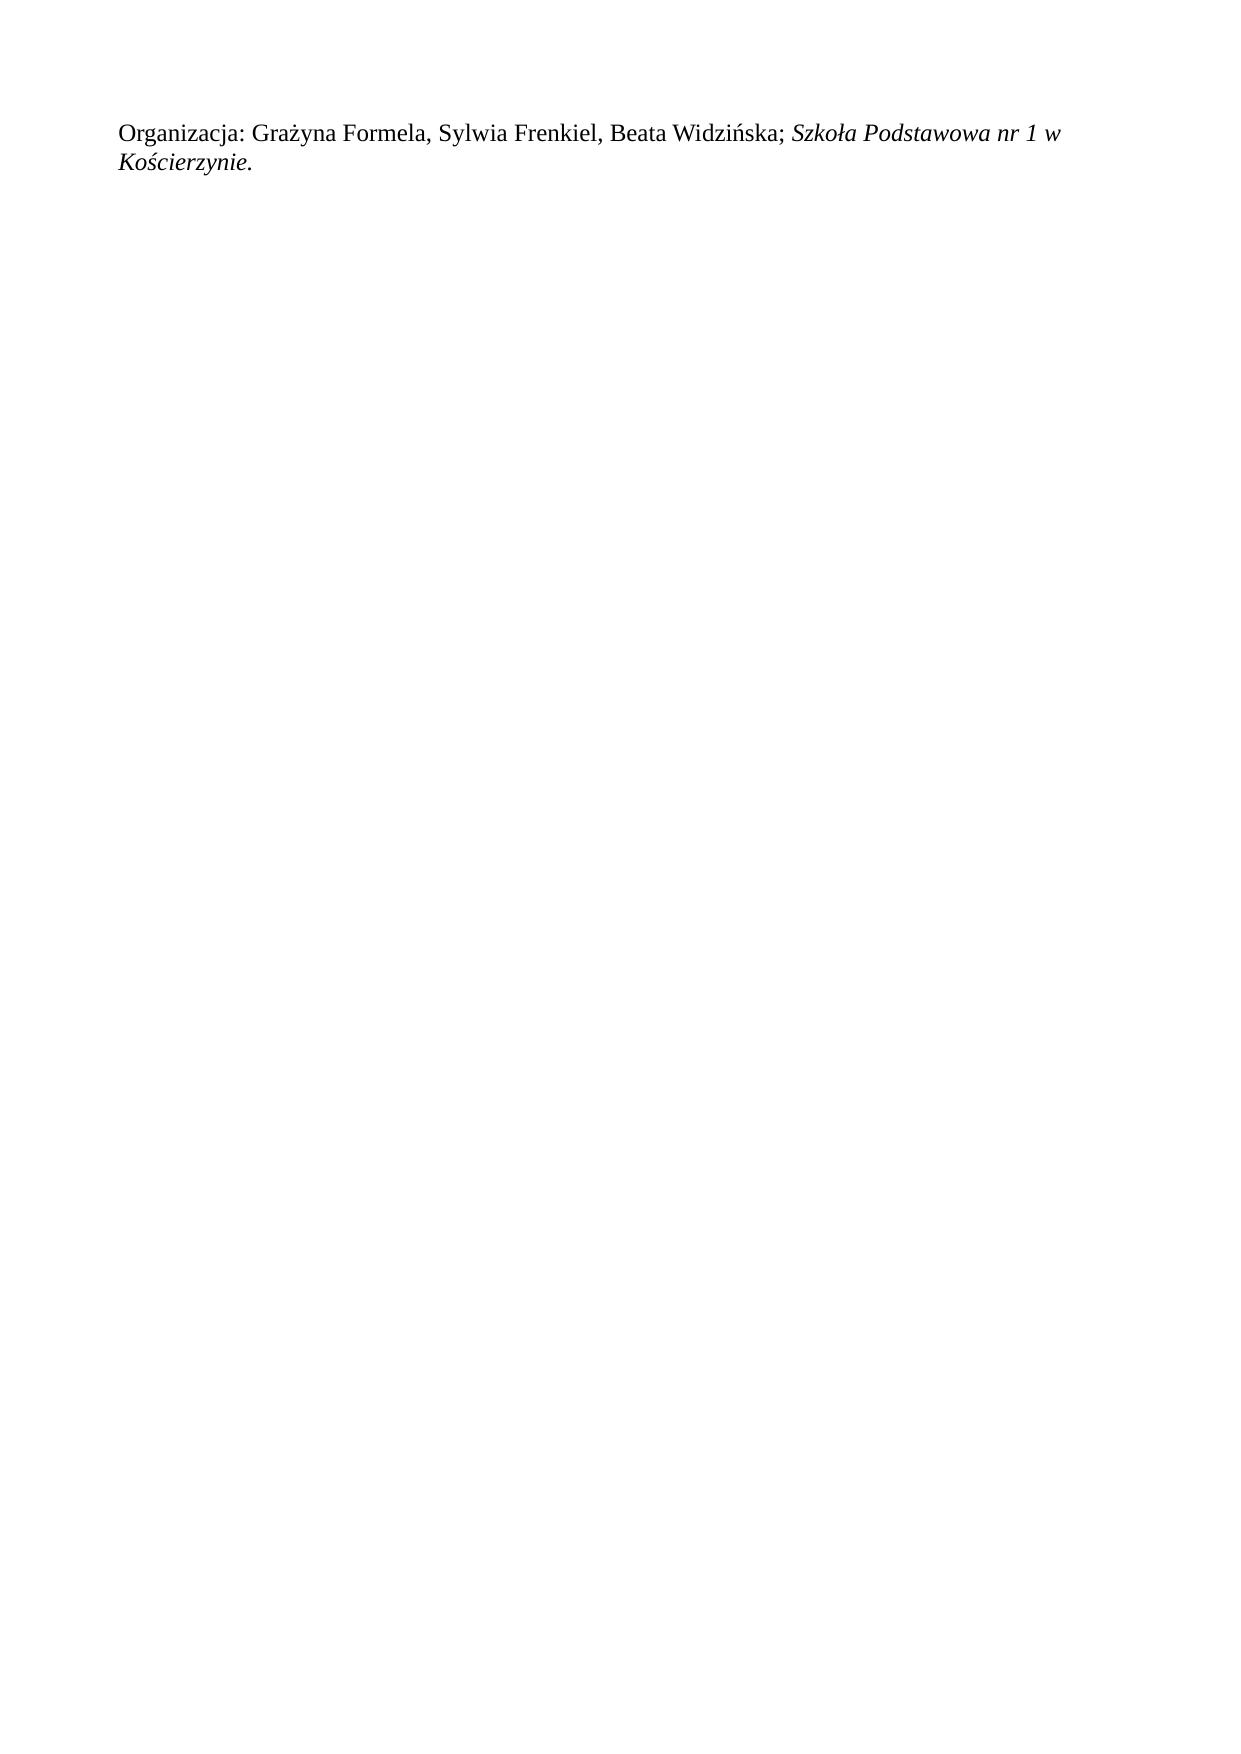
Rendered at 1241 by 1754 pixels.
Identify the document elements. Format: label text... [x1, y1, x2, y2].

text Organizacja: Grażyna Formela, Sylwia Frenkiel, Beata Widzińska; Szkoła Podstawowa nr 1 w Kościerzynie. [118, 118, 1122, 176]
